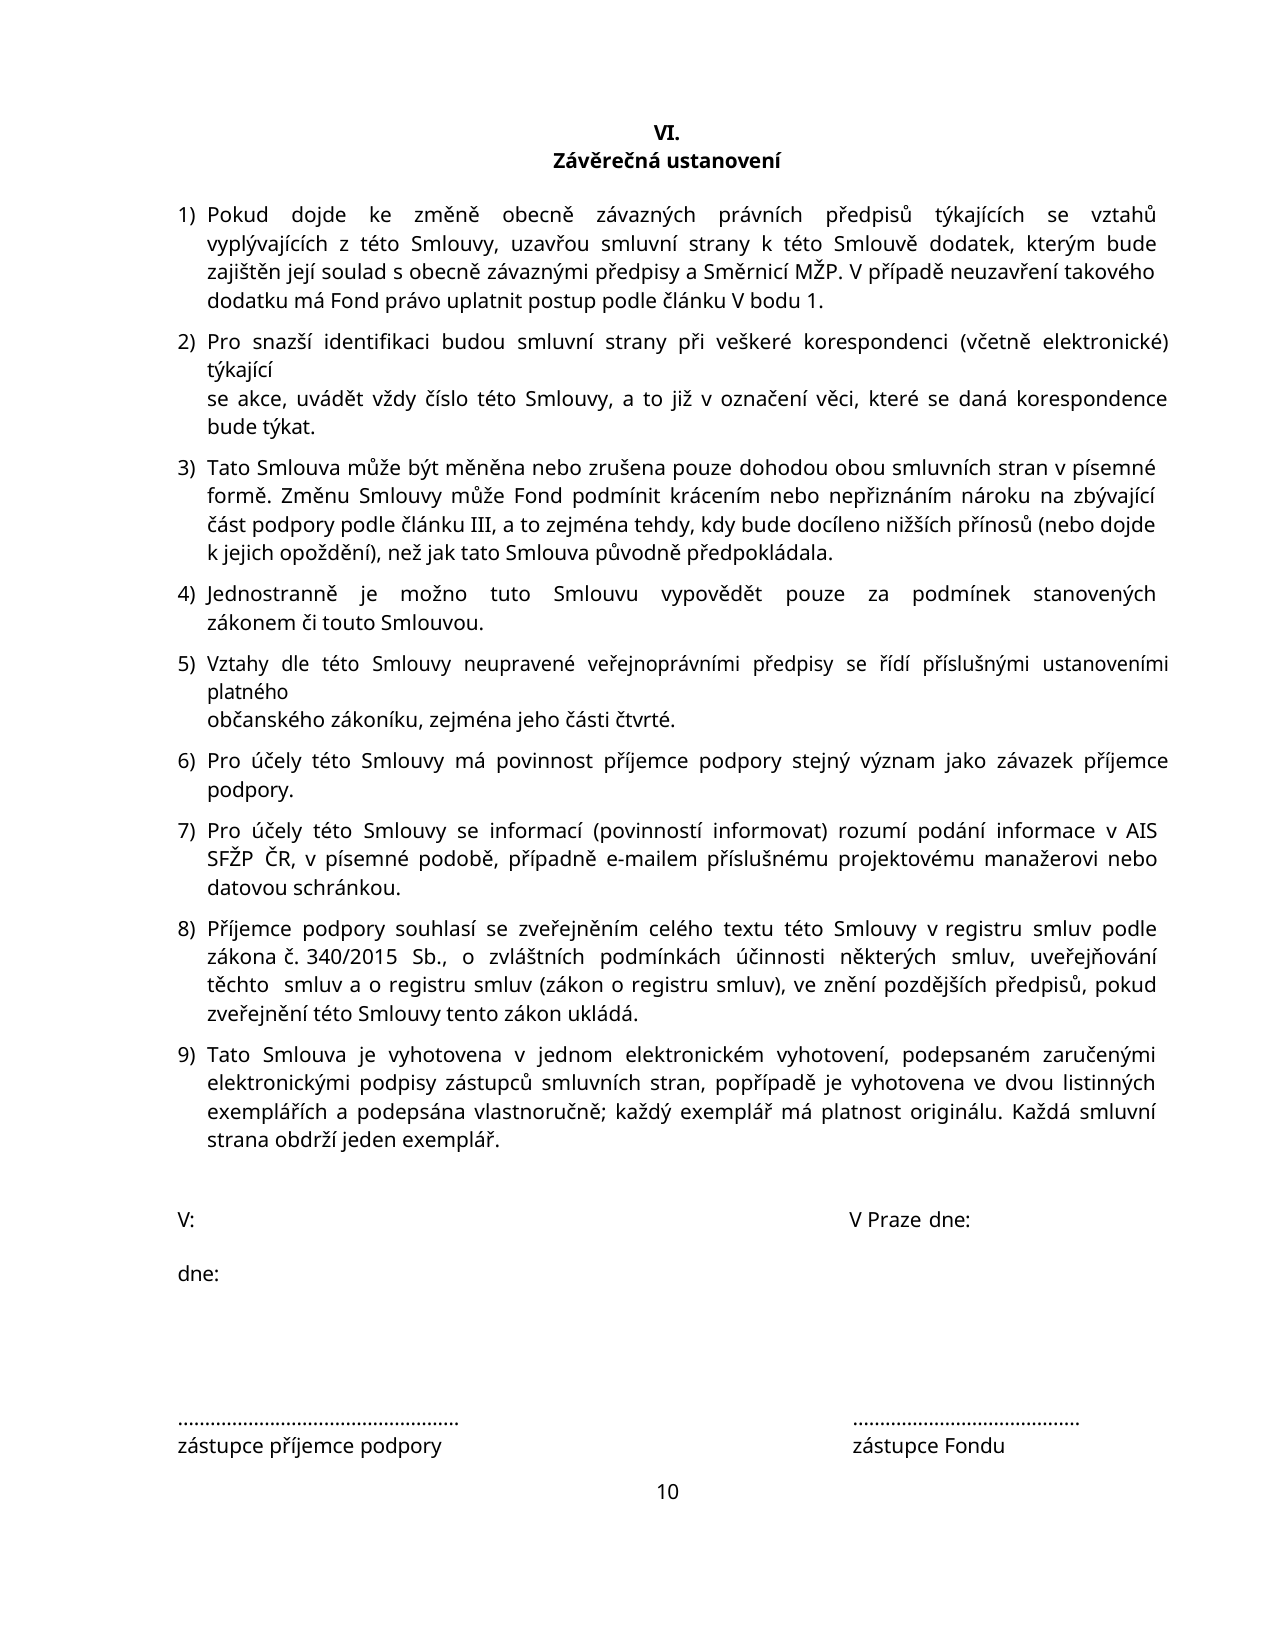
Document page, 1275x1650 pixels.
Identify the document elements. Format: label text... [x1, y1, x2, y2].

list Pro účely této Smlouvy se informací (povinností informovat) rozumí podání informace v AIS SFŽP ČR, v písemné podobě, případně e-mailem příslušnému projektovému manažerovi nebo datovou schránkou. [177, 816, 1157, 901]
list Pro snazší identifikaci budou smluvní strany při veškeré korespondenci (včetně elektronické) týkající [177, 327, 1169, 384]
list Tato Smlouva může být měněna nebo zrušena pouze dohodou obou smluvních stran v písemné formě. Změnu Smlouvy může Fond podmínit krácením nebo nepřiznáním nároku na zbývající část podpory podle článku III, a to zejména tehdy, kdy bude docíleno nižších přínosů (nebo dojde k jejich opoždění), než jak tato Smlouva původně předpokládala. [177, 453, 1157, 567]
text se akce, uvádět vždy číslo této Smlouvy, a to již v označení věci, které se daná korespondence bude týkat. [207, 384, 1169, 441]
list Jednostranně je možno tuto Smlouvu vypovědět pouze za podmínek stanovených zákonem či touto Smlouvou. [177, 579, 1157, 636]
text dne: [177, 1259, 1169, 1287]
list Pro účely této Smlouvy má povinnost příjemce podpory stejný význam jako závazek příjemce podpory. [177, 747, 1169, 803]
list Tato Smlouva je vyhotovena v jednom elektronickém vyhotovení, podepsaném zaručenými elektronickými podpisy zástupců smluvních stran, popřípadě je vyhotovena ve dvou listinných exemplářích a podepsána vlastnoručně; každý exemplář má platnost originálu. Každá smluvní strana obdrží jeden exemplář. [177, 1040, 1157, 1154]
list Příjemce podpory souhlasí se zveřejněním celého textu této Smlouvy v registru smluv podle zákona č. 340/2015 Sb., o zvláštních podmínkách účinnosti některých smluv, uveřejňování těchto smluv a o registru smluv (zákon o registru smluv), ve znění pozdějších předpisů, pokud zveřejnění této Smlouvy tento zákon ukládá. [177, 914, 1157, 1027]
subtitle VI. [276, 118, 1058, 146]
text zástupce příjemce podpory zástupce Fondu [177, 1431, 1169, 1459]
text V: V Praze dne: [177, 1205, 1169, 1233]
text ……………………………………………. …………………………………… [177, 1403, 1169, 1431]
text občanského zákoníku, zejména jeho části čtvrté. [207, 706, 1169, 734]
list Pokud dojde ke změně obecně závazných právních předpisů týkajících se vztahů vyplývajících z této Smlouvy, uzavřou smluvní strany k této Smlouvě dodatek, kterým bude zajištěn její soulad s obecně závaznými předpisy a Směrnicí MŽP. V případě neuzavření takového dodatku má Fond právo uplatnit postup podle článku V bodu 1. [177, 201, 1157, 314]
subtitle Závěrečná ustanovení [276, 146, 1058, 175]
list Vztahy dle této Smlouvy neupravené veřejnoprávními předpisy se řídí příslušnými ustanoveními platného [177, 649, 1169, 706]
